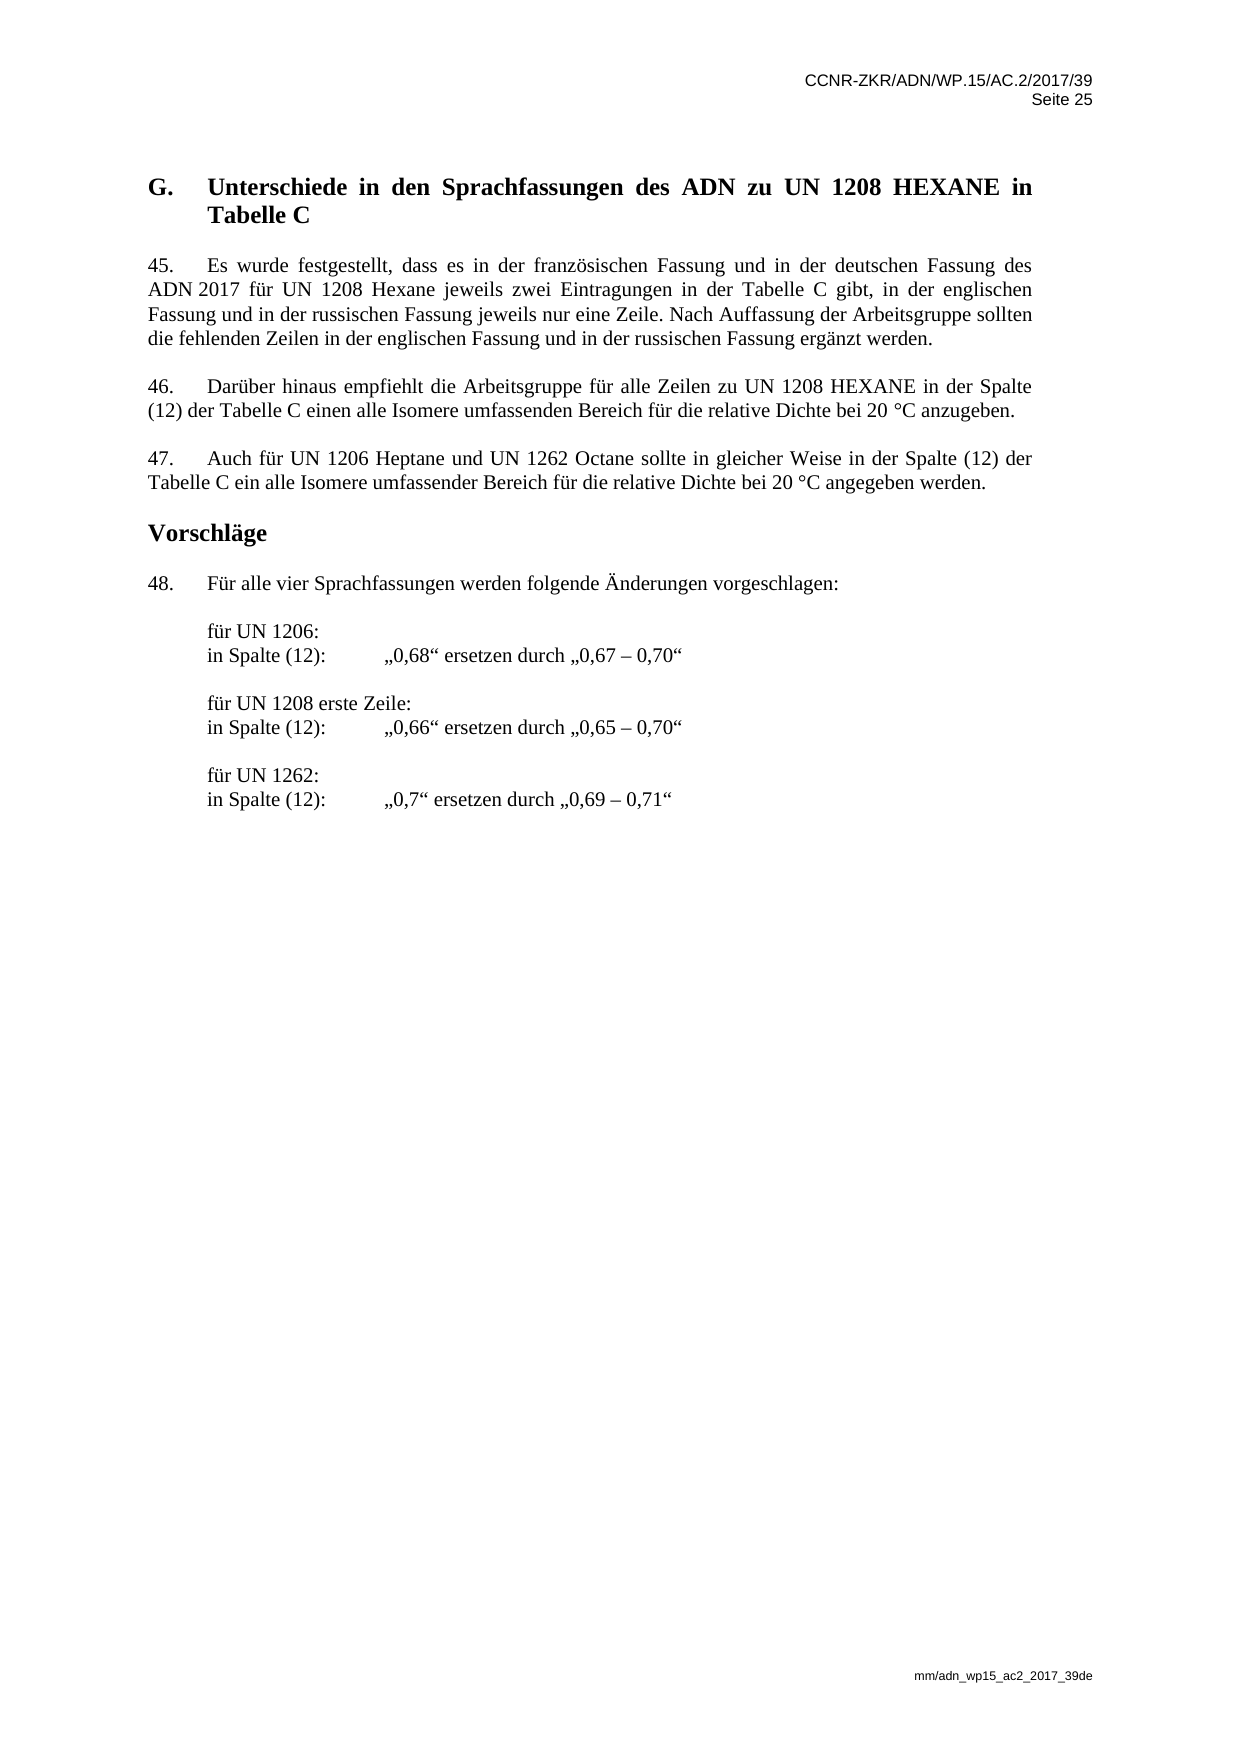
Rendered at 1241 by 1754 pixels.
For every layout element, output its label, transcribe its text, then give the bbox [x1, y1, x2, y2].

text in Spalte (12): „0,66“ ersetzen durch „0,65 – 0,70“ [147, 715, 1033, 739]
text für UN 1262: [147, 763, 1033, 787]
text 48. Für alle vier Sprachfassungen werden folgende Änderungen vorgeschlagen: [148, 571, 1033, 595]
text für UN 1206: [147, 619, 1033, 643]
text in Spalte (12): „0,7“ ersetzen durch „0,69 – 0,71“ [147, 787, 1033, 811]
text für UN 1208 erste Zeile: [147, 691, 1033, 715]
text in Spalte (12): „0,68“ ersetzen durch „0,67 – 0,70“ [147, 643, 1033, 667]
text G. Unterschiede in den Sprachfassungen des ADN zu UN 1208 HEXANE in Tabelle C [148, 172, 1033, 229]
text 47. Auch für UN 1206 Heptane und UN 1262 Octane sollte in gleicher Weise in der Spalte (12) der Tabelle C ein alle Isomere umfassender Bereich für die relative Dichte bei 20 °C angegeben werden. [148, 446, 1033, 494]
text 46. Darüber hinaus empfiehlt die Arbeitsgruppe für alle Zeilen zu UN 1208 HEXANE in der Spalte (12) der Tabelle C einen alle Isomere umfassenden Bereich für die relative Dichte bei 20 °C anzugeben. [148, 374, 1033, 422]
text Vorschläge [148, 518, 1033, 547]
text 45. Es wurde festgestellt, dass es in der französischen Fassung und in der deutschen Fassung des ADN 2017 für UN 1208 Hexane jeweils zwei Eintragungen in der Tabelle C gibt, in der englischen Fassung und in der russischen Fassung jeweils nur eine Zeile. Nach Auffassung der Arbeitsgruppe sollten die fehlenden Zeilen in der englischen Fassung und in der russischen Fassung ergänzt werden. [148, 253, 1033, 349]
